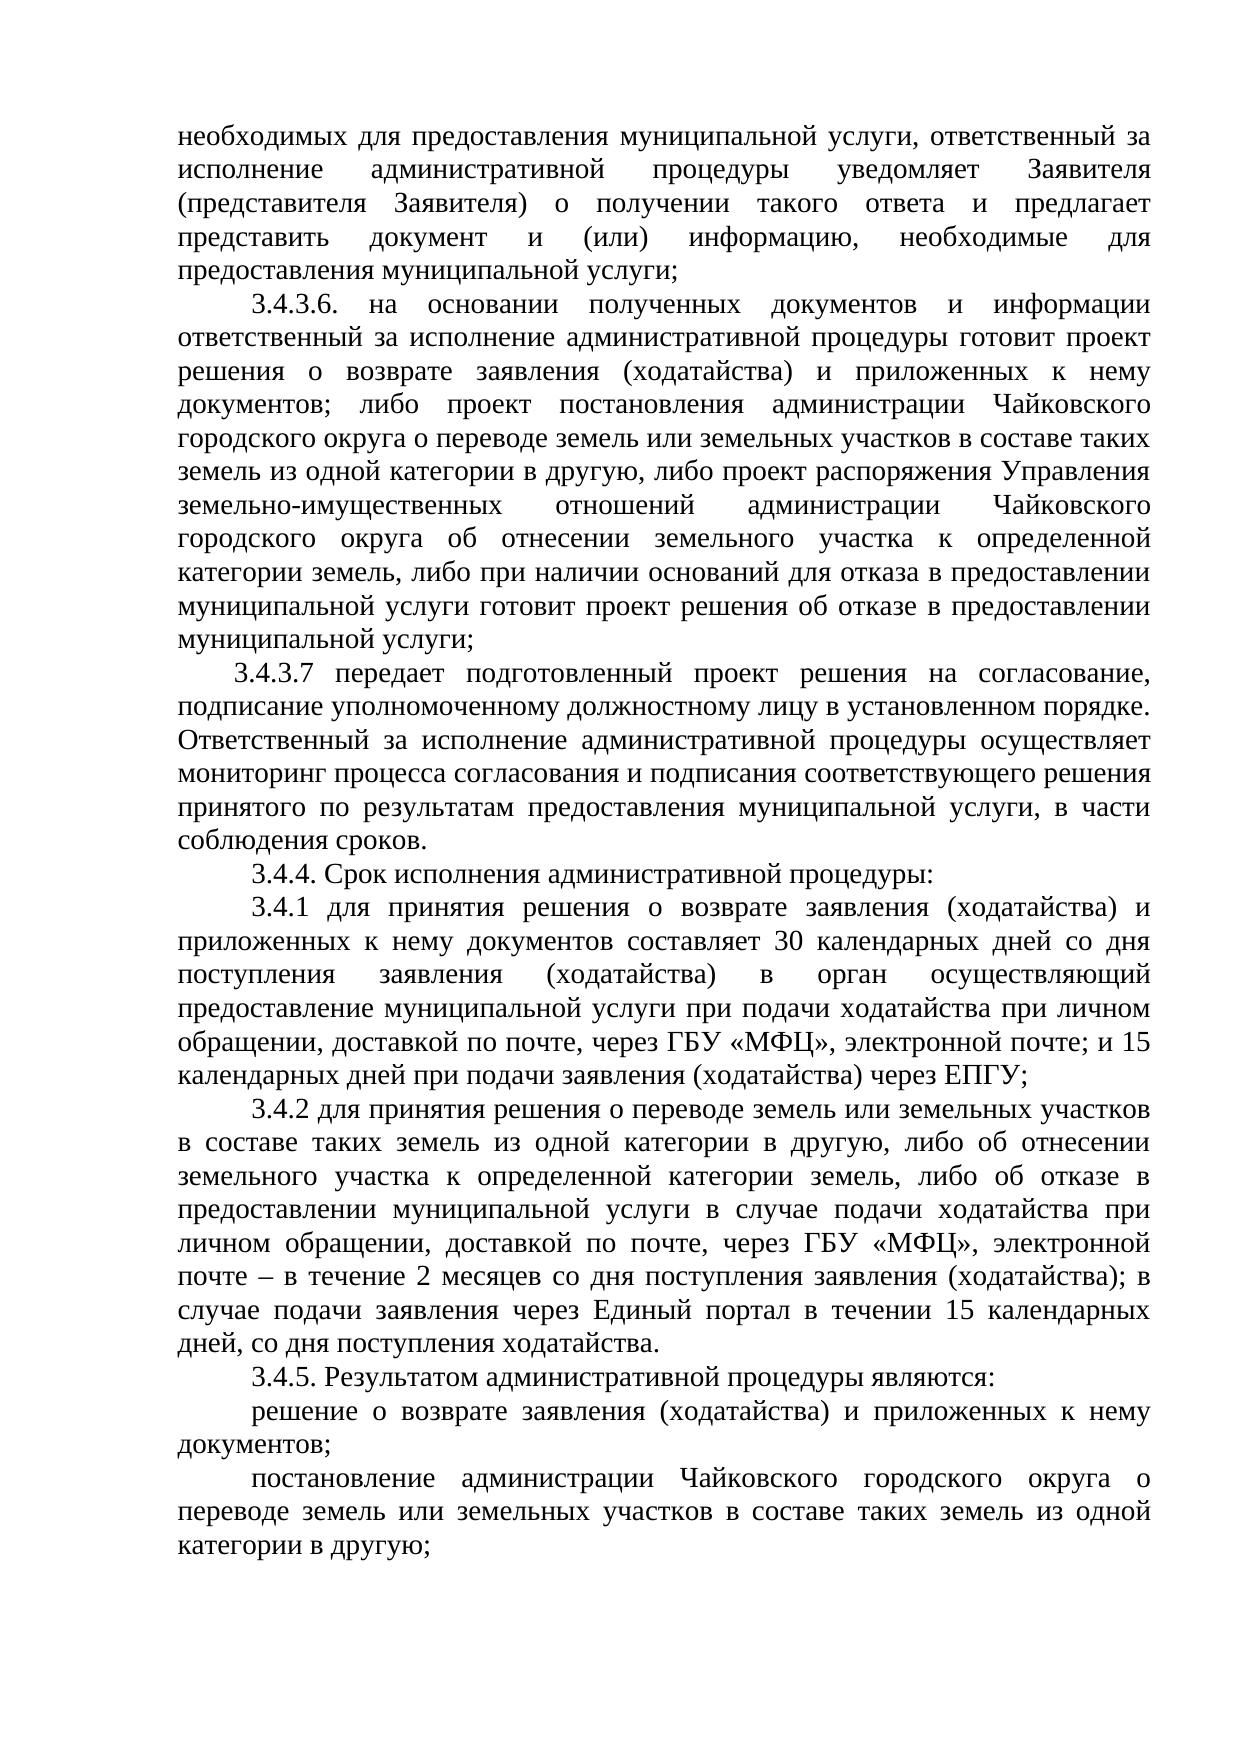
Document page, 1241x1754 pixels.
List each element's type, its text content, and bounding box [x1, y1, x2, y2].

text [177, 118, 1152, 286]
text решение о возврате заявления (ходатайства) и приложенных к нему документов; [177, 1393, 1152, 1460]
text постановление администрации Чайковского городского округа о переводе земель или земельных участков в составе таких земель из одной категории в другую; [177, 1460, 1152, 1560]
text 3.4.3.7 передает подготовленный проект решения на согласование, подписание уполномоченному должностному лицу в установленном порядке. Ответственный за исполнение административной процедуры осуществляет мониторинг процесса согласования и подписания соответствующего решения принятого по результатам предоставления муниципальной услуги, в части соблюдения сроков. [177, 655, 1152, 856]
text 3.4.5. Результатом административной процедуры являются: [177, 1359, 1152, 1393]
text 3.4.1 для принятия решения о возврате заявления (ходатайства) и приложенных к нему документов составляет 30 календарных дней со дня поступления заявления (ходатайства) в орган осуществляющий предоставление муниципальной услуги при подачи ходатайства при личном обращении, доставкой по почте, через ГБУ «МФЦ», электронной почте; и 15 календарных дней при подачи заявления (ходатайства) через ЕПГУ; [177, 889, 1152, 1091]
text 3.4.3.6. на основании полученных документов и информации ответственный за исполнение административной процедуры готовит проект решения о возврате заявления (ходатайства) и приложенных к нему документов; либо проект постановления администрации Чайковского городского округа о переводе земель или земельных участков в составе таких земель из одной категории в другую, либо проект распоряжения Управления земельно-имущественных отношений администрации Чайковского городского округа об отнесении земельного участка к определенной категории земель, либо при наличии оснований для отказа в предоставлении муниципальной услуги готовит проект решения об отказе в предоставлении муниципальной услуги; [177, 286, 1152, 655]
text 3.4.2 для принятия решения о переводе земель или земельных участков в составе таких земель из одной категории в другую, либо об отнесении земельного участка к определенной категории земель, либо об отказе в предоставлении муниципальной услуги в случае подачи ходатайства при личном обращении, доставкой по почте, через ГБУ «МФЦ», электронной почте – в течение 2 месяцев со дня поступления заявления (ходатайства); в случае подачи заявления через Единый портал в течении 15 календарных дней, со дня поступления ходатайства. [177, 1091, 1152, 1359]
text 3.4.4. Срок исполнения административной процедуры: [177, 856, 1152, 889]
